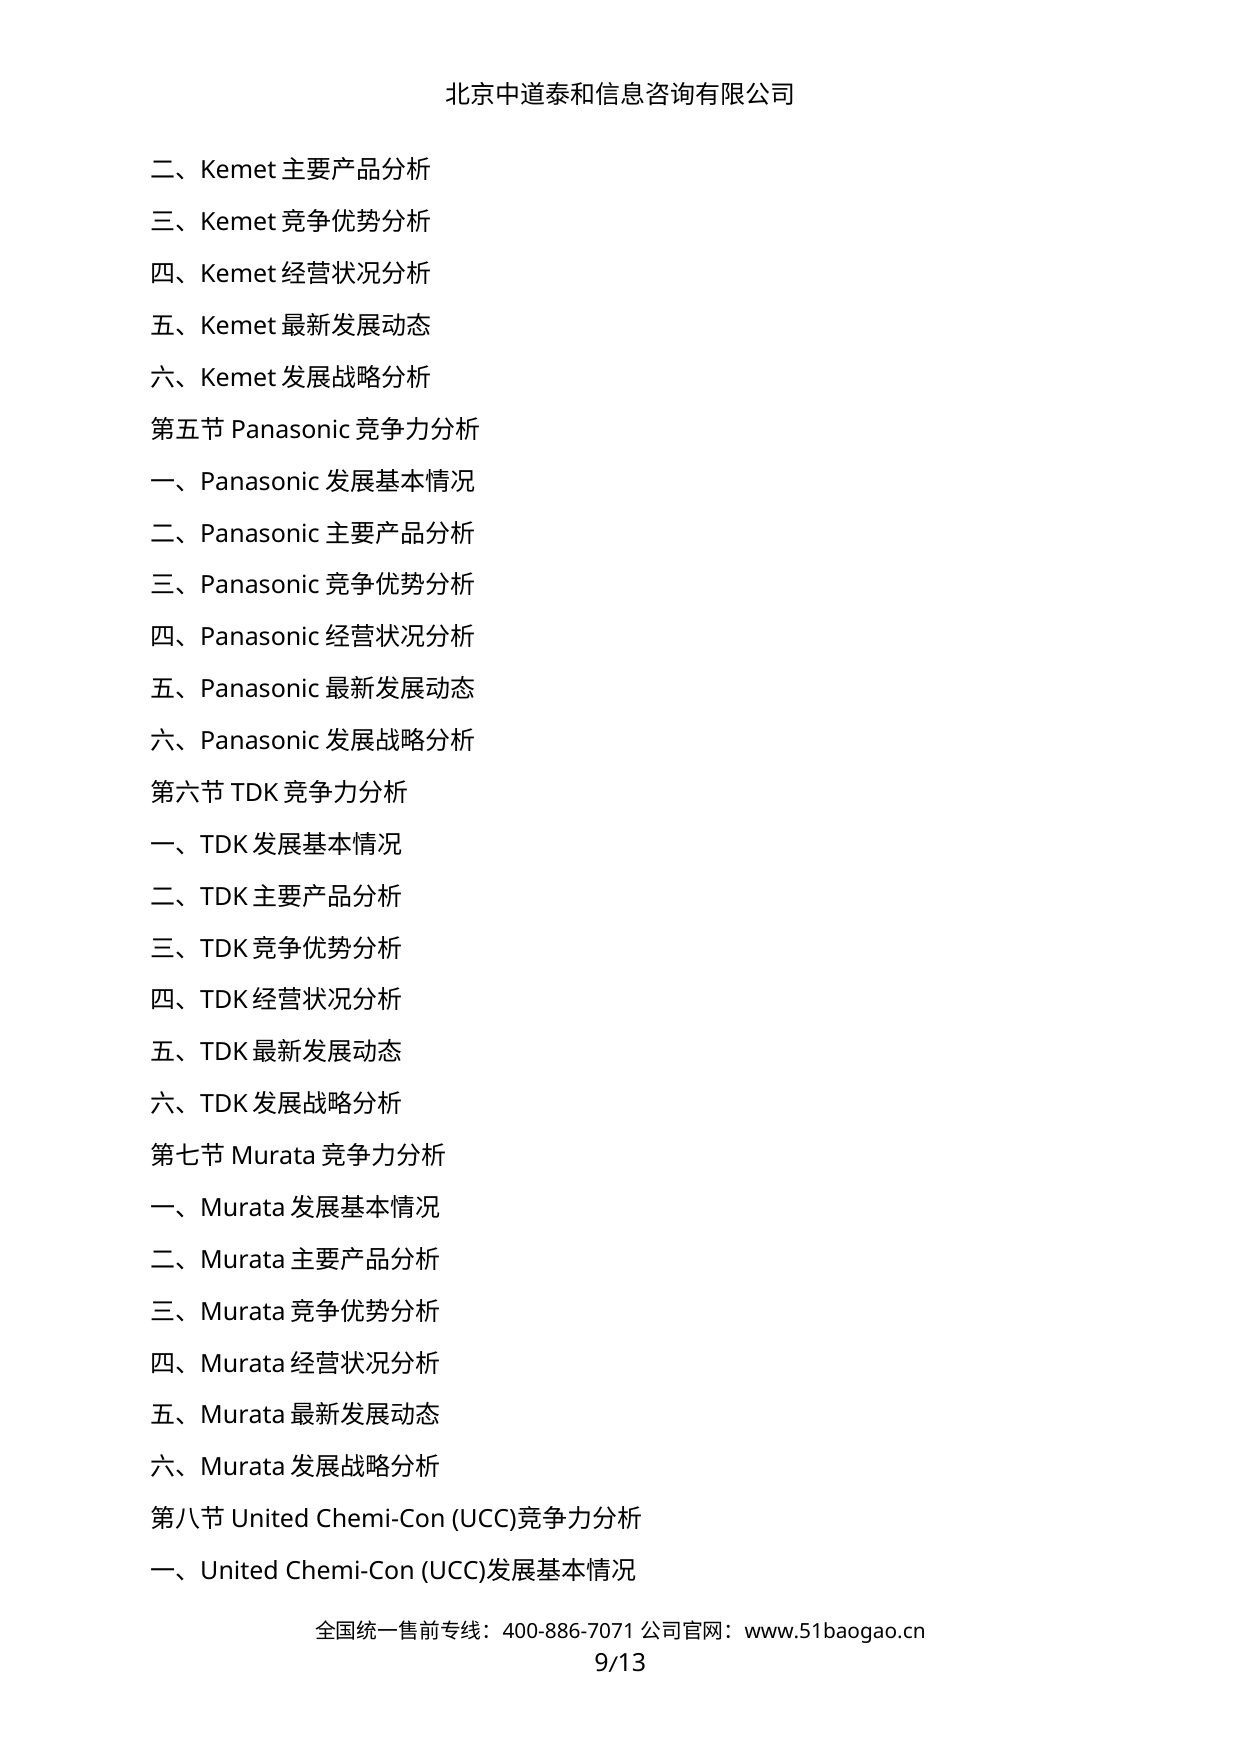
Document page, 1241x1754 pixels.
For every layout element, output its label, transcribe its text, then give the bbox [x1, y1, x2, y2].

text 第六节 TDK竞争力分析 [150, 772, 1090, 809]
text 第八节 United Chemi-Con (UCC)竞争力分析 [150, 1499, 1090, 1535]
text 第五节 Panasonic竞争力分析 [150, 409, 1090, 446]
text 三、Murata竞争优势分析 [150, 1291, 1090, 1327]
text 一、TDK发展基本情况 [150, 824, 1090, 861]
text 二、TDK主要产品分析 [150, 876, 1090, 912]
text 一、Murata发展基本情况 [150, 1187, 1090, 1224]
text 六、Kemet发展战略分析 [150, 357, 1090, 394]
text 五、Kemet最新发展动态 [150, 306, 1090, 342]
text 四、Kemet经营状况分析 [150, 254, 1090, 290]
text 三、TDK竞争优势分析 [150, 928, 1090, 964]
text 五、Panasonic最新发展动态 [150, 669, 1090, 705]
text 二、Panasonic主要产品分析 [150, 513, 1090, 549]
text 四、Panasonic经营状况分析 [150, 617, 1090, 653]
text 三、Kemet竞争优势分析 [150, 202, 1090, 238]
text 六、Murata发展战略分析 [150, 1447, 1090, 1483]
text 二、Murata主要产品分析 [150, 1239, 1090, 1276]
text 一、United Chemi-Con (UCC)发展基本情况 [150, 1551, 1090, 1587]
text 一、Panasonic发展基本情况 [150, 461, 1090, 497]
text 五、Murata最新发展动态 [150, 1395, 1090, 1431]
text 二、Kemet主要产品分析 [150, 150, 1090, 186]
text 四、TDK经营状况分析 [150, 980, 1090, 1016]
text 第七节 Murata竞争力分析 [150, 1136, 1090, 1172]
text 六、Panasonic发展战略分析 [150, 721, 1090, 757]
text 三、Panasonic竞争优势分析 [150, 565, 1090, 601]
text 六、TDK发展战略分析 [150, 1084, 1090, 1120]
text 四、Murata经营状况分析 [150, 1343, 1090, 1379]
text 五、TDK最新发展动态 [150, 1032, 1090, 1068]
